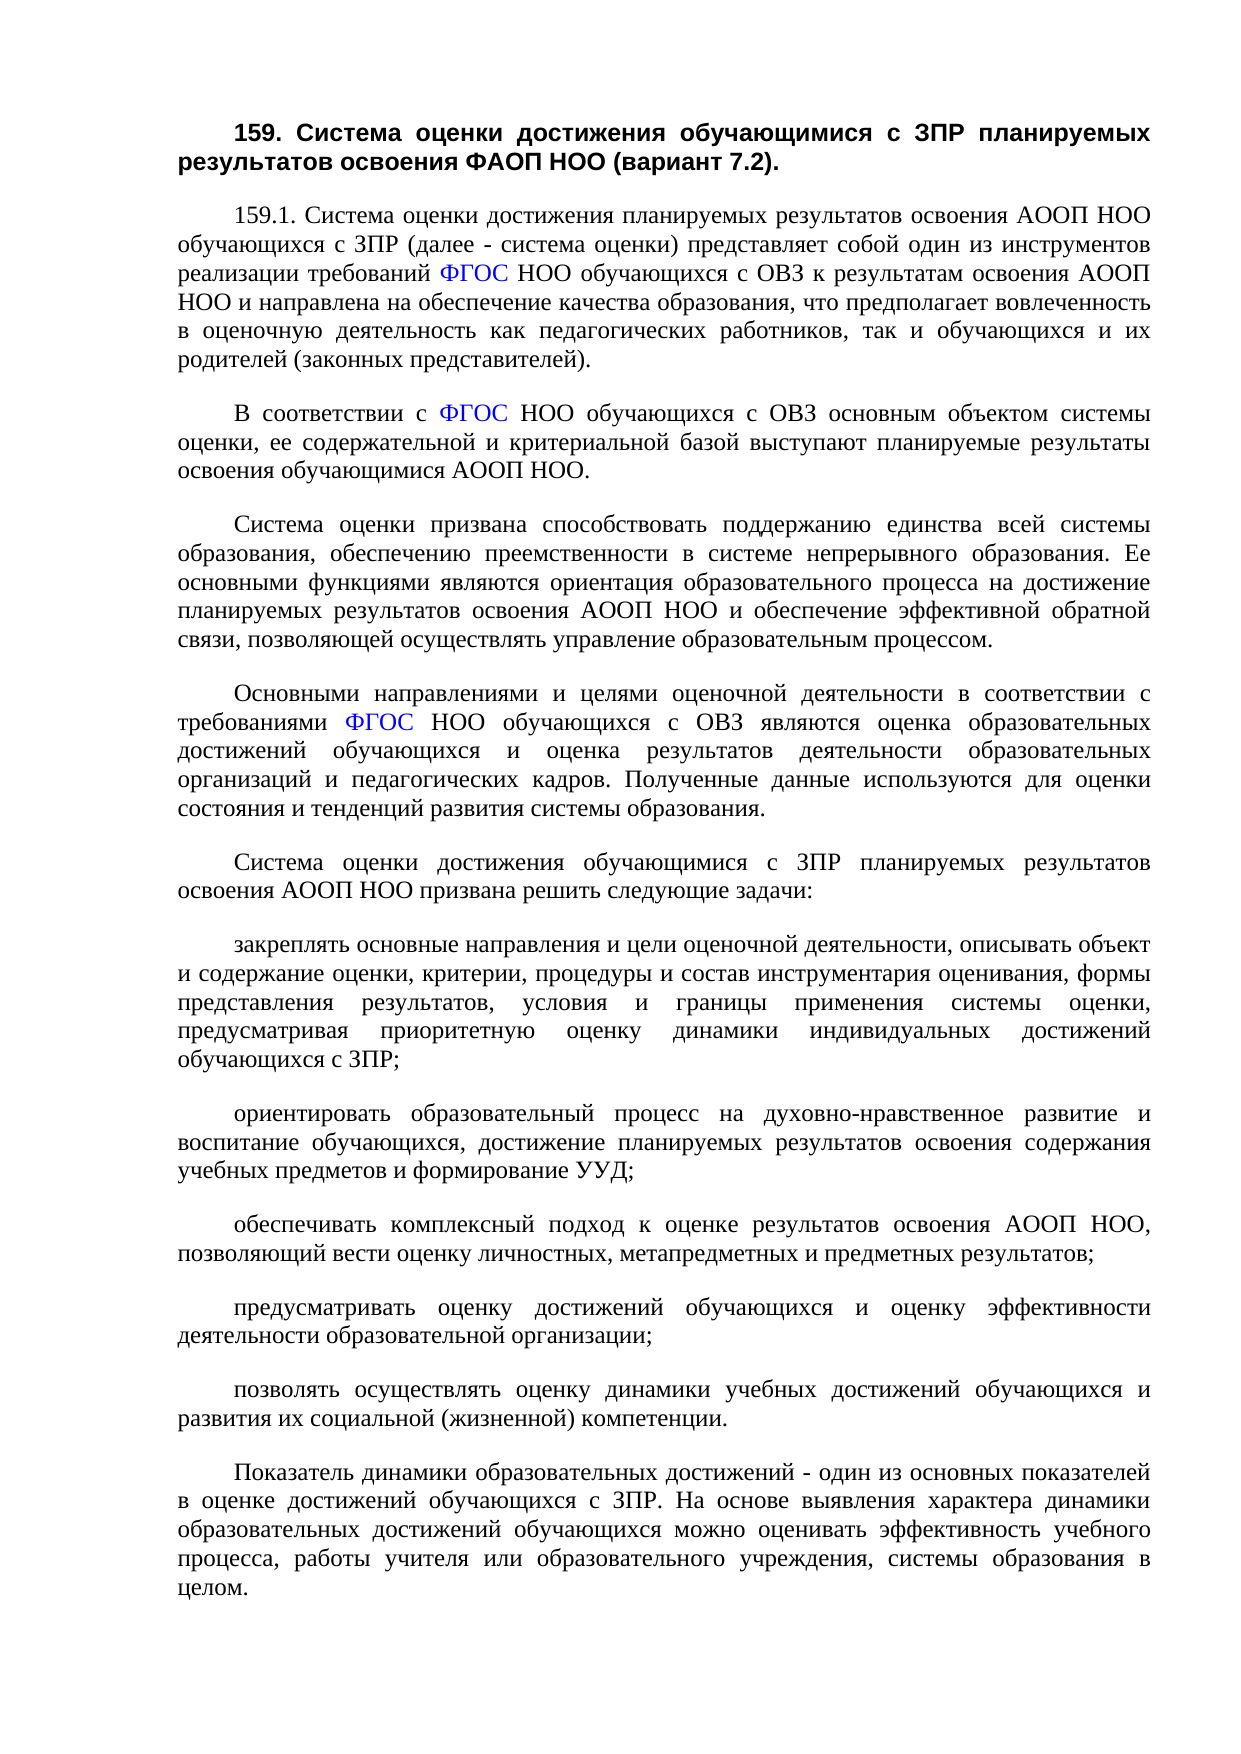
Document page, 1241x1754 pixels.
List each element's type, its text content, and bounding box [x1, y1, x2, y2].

text Основными направлениями и целями оценочной деятельности в соответствии с требованиями ФГОС НОО обучающихся с ОВЗ являются оценка образовательных достижений обучающихся и оценка результатов деятельности образовательных организаций и педагогических кадров. Полученные данные используются для оценки состояния и тенденций развития системы образования. [177, 678, 1152, 822]
text Система оценки призвана способствовать поддержанию единства всей системы образования, обеспечению преемственности в системе непрерывного образования. Ее основными функциями являются ориентация образовательного процесса на достижение планируемых результатов освоения АООП НОО и обеспечение эффективной обратной связи, позволяющей осуществлять управление образовательным процессом. [177, 509, 1152, 653]
text обеспечивать комплексный подход к оценке результатов освоения АООП НОО, позволяющий вести оценку личностных, метапредметных и предметных результатов; [177, 1209, 1152, 1267]
text 159.1. Система оценки достижения планируемых результатов освоения АООП НОО обучающихся с ЗПР (далее - система оценки) представляет собой один из инструментов реализации требований ФГОС НОО обучающихся с ОВЗ к результатам освоения АООП НОО и направлена на обеспечение качества образования, что предполагает вовлеченность в оценочную деятельность как педагогических работников, так и обучающихся и их родителей (законных представителей). [177, 201, 1152, 373]
text закреплять основные направления и цели оценочной деятельности, описывать объект и содержание оценки, критерии, процедуры и состав инструментария оценивания, формы представления результатов, условия и границы применения системы оценки, предусматривая приоритетную оценку динамики индивидуальных достижений обучающихся с ЗПР; [177, 929, 1152, 1073]
title 159. Система оценки достижения обучающимися с ЗПР планируемых результатов освоения ФАОП НОО (вариант 7.2). [177, 118, 1152, 176]
text В соответствии с ФГОС НОО обучающихся с ОВЗ основным объектом системы оценки, ее содержательной и критериальной базой выступают планируемые результаты освоения обучающимися АООП НОО. [177, 398, 1152, 484]
text позволять осуществлять оценку динамики учебных достижений обучающихся и развития их социальной (жизненной) компетенции. [177, 1374, 1152, 1432]
text Система оценки достижения обучающимися с ЗПР планируемых результатов освоения АООП НОО призвана решить следующие задачи: [177, 847, 1152, 904]
text Показатель динамики образовательных достижений - один из основных показателей в оценке достижений обучающихся с ЗПР. На основе выявления характера динамики образовательных достижений обучающихся можно оценивать эффективность учебного процесса, работы учителя или образовательного учреждения, системы образования в целом. [177, 1457, 1152, 1601]
text предусматривать оценку достижений обучающихся и оценку эффективности деятельности образовательной организации; [177, 1292, 1152, 1349]
text ориентировать образовательный процесс на духовно-нравственное развитие и воспитание обучающихся, достижение планируемых результатов освоения содержания учебных предметов и формирование УУД; [177, 1098, 1152, 1184]
